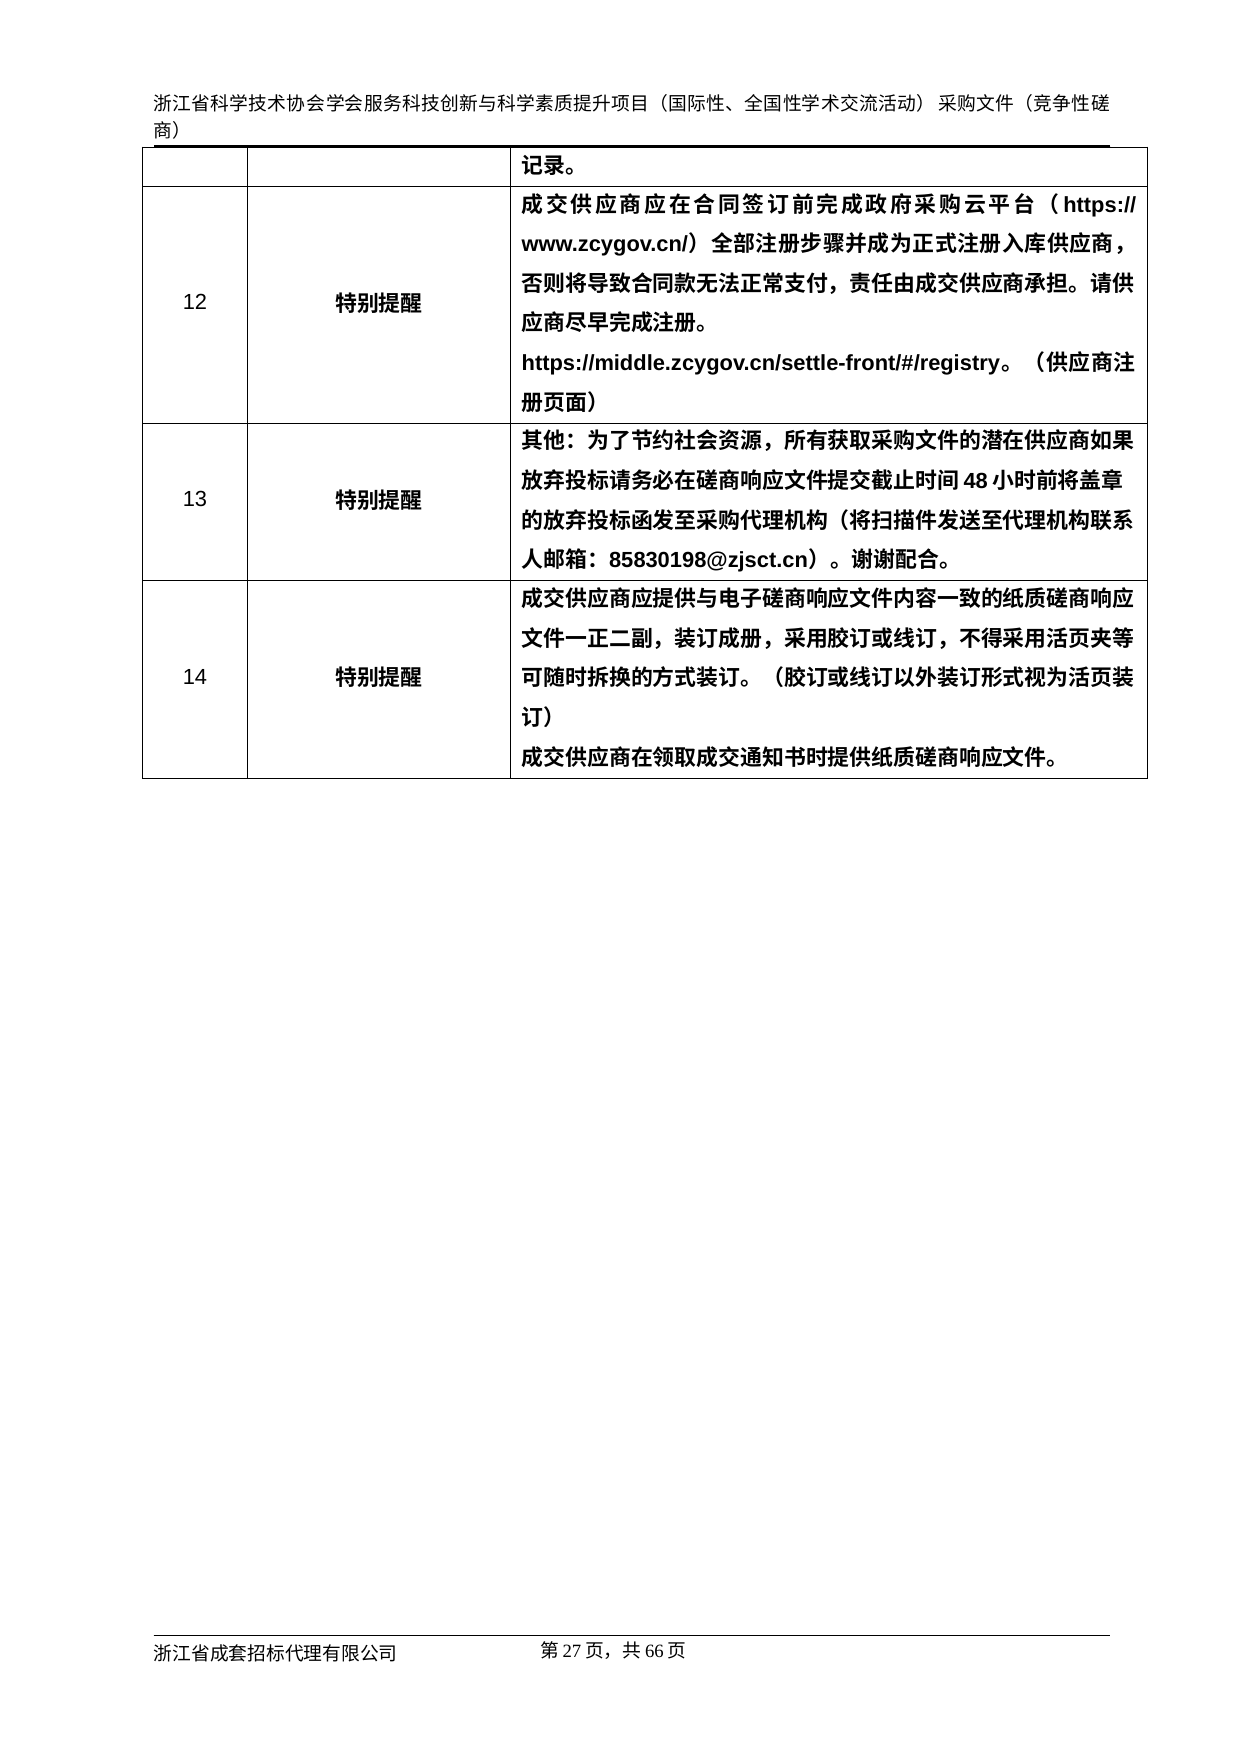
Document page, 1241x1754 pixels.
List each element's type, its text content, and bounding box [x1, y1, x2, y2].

table_cell 13 [143, 424, 247, 580]
table_cell 成交供应商应在合同签订前完成政府采购云平台（https://www.zcygov.cn/）全部注册步骤并成为正式注册入库供应商，否则将导致合同款无法正常支付，责任由成交供应商承担。请供应商尽早完成注册。 https://middle.zcygov.cn/settle-front/#/registry。（供应商注册页面） [511, 187, 1147, 422]
table_cell 特别提醒 [248, 581, 510, 777]
table_cell 特别提醒 [248, 424, 510, 580]
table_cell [511, 148, 1147, 186]
table_cell 12 [143, 187, 247, 422]
table_cell 特别提醒 [248, 187, 510, 422]
table_cell 14 [143, 581, 247, 777]
table_cell 成交供应商应提供与电子磋商响应文件内容一致的纸质磋商响应文件一正二副，装订成册，采用胶订或线订，不得采用活页夹等可随时拆换的方式装订。（胶订或线订以外装订形式视为活页装订） 成交供应商在领取成交通知书时提供纸质磋商响应文件。 [511, 581, 1147, 777]
table_cell 其他：为了节约社会资源，所有获取采购文件的潜在供应商如果放弃投标请务必在磋商响应文件提交截止时间48小时前将盖章的放弃投标函发至采购代理机构（将扫描件发送至代理机构联系人邮箱：85830198@zjsct.cn）。谢谢配合。 [511, 424, 1147, 580]
